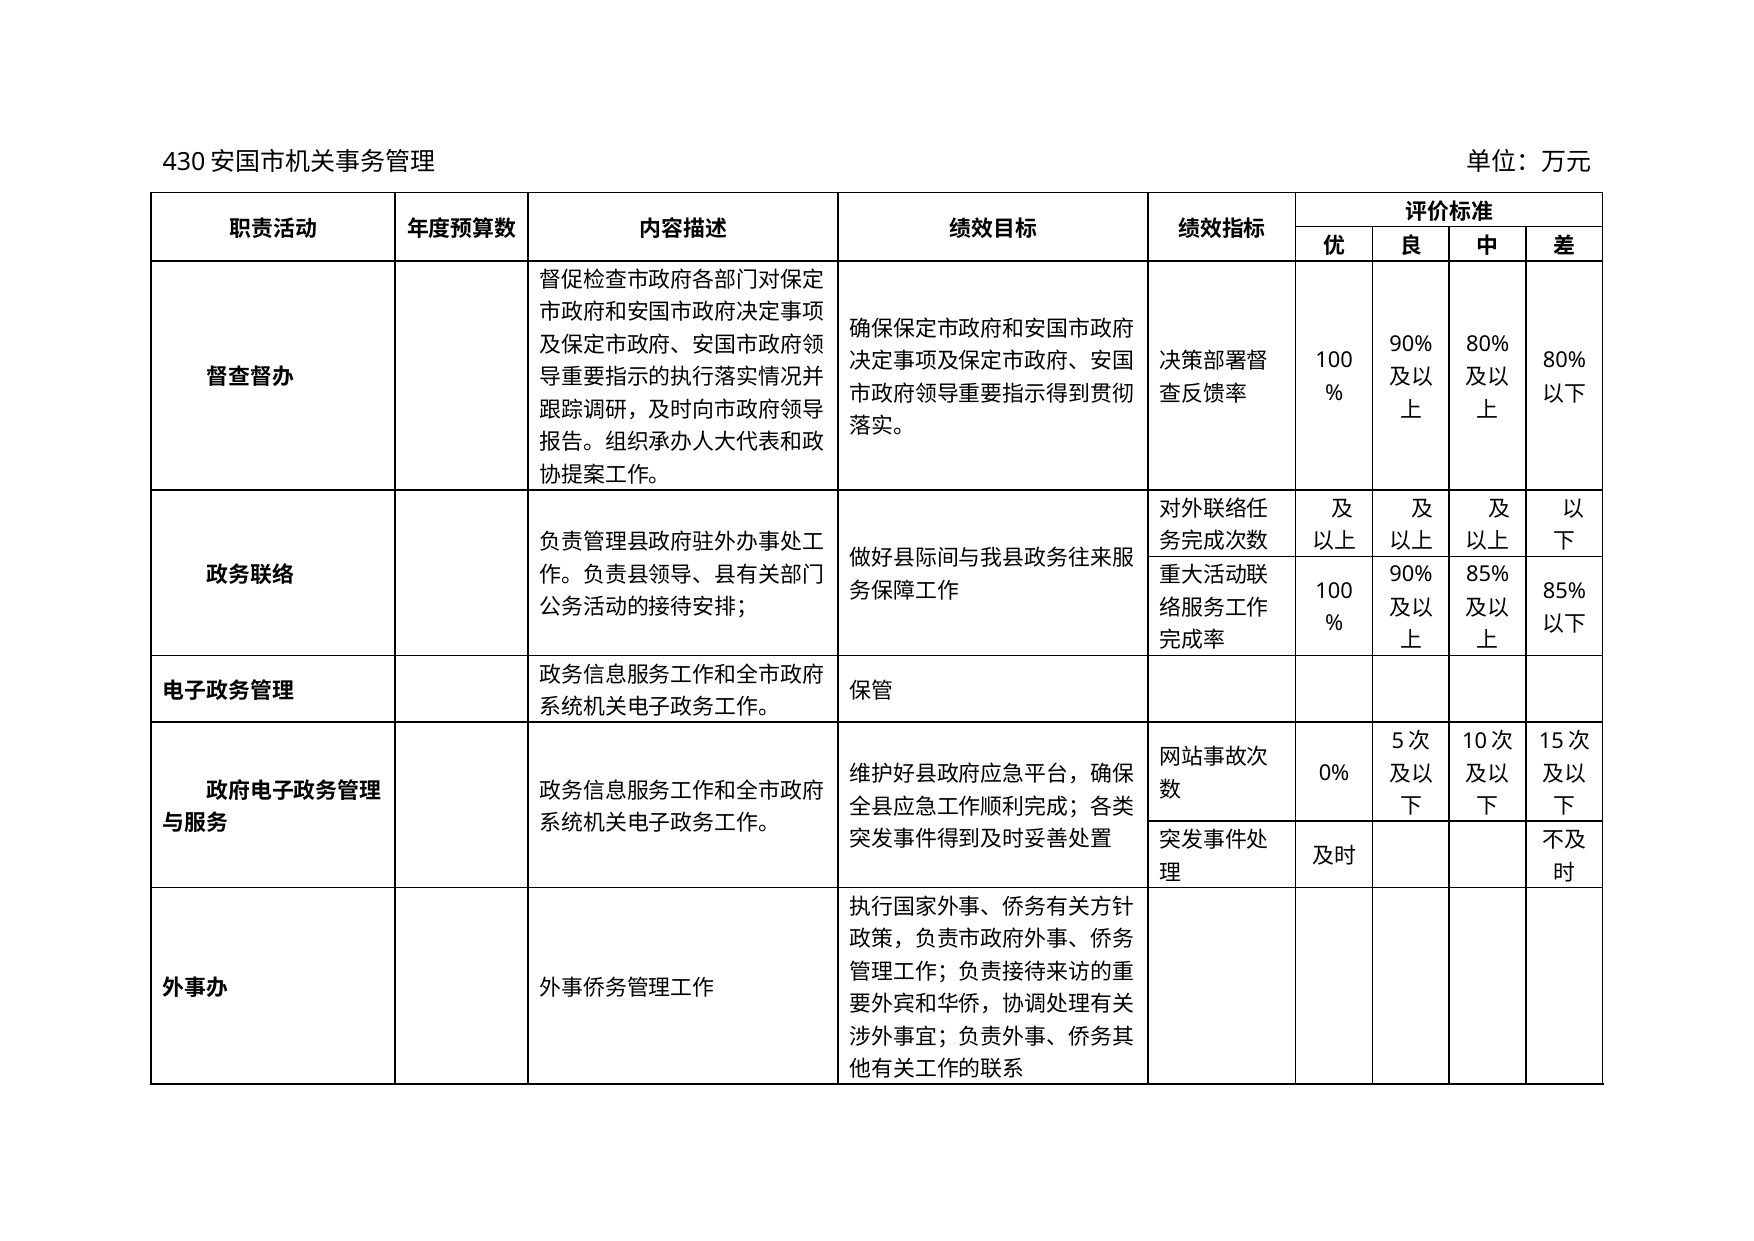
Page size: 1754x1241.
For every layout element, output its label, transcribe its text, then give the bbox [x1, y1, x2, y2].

table_cell [1527, 656, 1602, 721]
table_cell [1450, 656, 1525, 721]
table_cell 中 [1450, 227, 1525, 260]
table_cell 0% [1296, 723, 1372, 820]
table_cell [396, 262, 527, 489]
table_cell [1373, 888, 1448, 1083]
table_cell 做好县际间与我县政务往来服务保障工作 [839, 491, 1147, 654]
table_cell 不及时 [1527, 822, 1602, 887]
table_cell 15次及以下 [1527, 723, 1602, 820]
table_cell 负责管理县政府驻外办事处工作。负责县领导、县有关部门公务活动的接待安排； [529, 491, 837, 654]
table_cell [839, 888, 1147, 1083]
table_cell [1149, 656, 1295, 721]
table_cell 绩效目标 [839, 193, 1147, 260]
table_cell 评价标准 [1296, 193, 1602, 226]
table_cell [1296, 888, 1372, 1083]
table_cell [1373, 822, 1448, 887]
table_cell 90%及以上 [1373, 557, 1448, 654]
table_cell 政务信息服务工作和全市政府系统机关电子政务工作。 [529, 723, 837, 887]
table_header 单位：万元 [1296, 127, 1602, 192]
table_cell [396, 656, 527, 721]
table_cell 100% [1296, 262, 1372, 489]
table_cell 电子政务管理 [152, 656, 394, 721]
table_cell [396, 888, 527, 1083]
table_cell 以下 [1527, 491, 1602, 556]
table_cell 100% [1296, 557, 1372, 654]
table_cell 政务信息服务工作和全市政府系统机关电子政务工作。 [529, 656, 837, 721]
table_cell 保管 [839, 656, 1147, 721]
table_cell 80%以下 [1527, 262, 1602, 489]
table_cell 及以上 [1296, 491, 1372, 556]
table_cell 督查督办 [152, 262, 394, 489]
table_cell 外事办 [152, 888, 394, 1083]
table_cell 职责活动 [152, 193, 394, 260]
table_cell 85%及以上 [1450, 557, 1525, 654]
table_cell [1296, 656, 1372, 721]
table_cell 10次及以下 [1450, 723, 1525, 820]
table_cell 突发事件处理 [1149, 822, 1295, 887]
table_cell 重大活动联络服务工作完成率 [1149, 557, 1295, 654]
table_cell 政务联络 [152, 491, 394, 654]
table_cell 及时 [1296, 822, 1372, 887]
table_cell 外事侨务管理工作 [529, 888, 837, 1083]
table_cell 政府电子政务管理与服务 [152, 723, 394, 887]
table_cell 内容描述 [529, 193, 837, 260]
table_cell [1149, 888, 1295, 1083]
table_cell 优 [1296, 227, 1372, 260]
table_cell 对外联络任务完成次数 [1149, 491, 1295, 556]
table_cell 90%及以上 [1373, 262, 1448, 489]
table_cell [1373, 656, 1448, 721]
table_cell 85%以下 [1527, 557, 1602, 654]
table_cell 决策部署督查反馈率 [1149, 262, 1295, 489]
table_cell 网站事故次数 [1149, 723, 1295, 820]
table_cell 维护好县政府应急平台，确保全县应急工作顺利完成；各类突发事件得到及时妥善处置 [839, 723, 1147, 887]
table_cell 良 [1373, 227, 1448, 260]
table_cell [1450, 822, 1525, 887]
table_cell 及以上 [1373, 491, 1448, 556]
table_cell [396, 723, 527, 887]
table_header 430安国市机关事务管理 [152, 127, 1295, 192]
table_cell 及以上 [1450, 491, 1525, 556]
table_cell 差 [1527, 227, 1602, 260]
table_cell [1527, 888, 1602, 1083]
table_cell 80%及以上 [1450, 262, 1525, 489]
table_cell 年度预算数 [396, 193, 527, 260]
table_cell 5次及以下 [1373, 723, 1448, 820]
table_cell [396, 491, 527, 654]
table_cell 督促检查市政府各部门对保定市政府和安国市政府决定事项及保定市政府、安国市政府领导重要指示的执行落实情况并跟踪调研，及时向市政府领导报告。组织承办人大代表和政协提案工作。 [529, 262, 837, 489]
table_cell [1450, 888, 1525, 1083]
table_cell 确保保定市政府和安国市政府决定事项及保定市政府、安国市政府领导重要指示得到贯彻落实。 [839, 262, 1147, 489]
table_cell 绩效指标 [1149, 193, 1295, 260]
